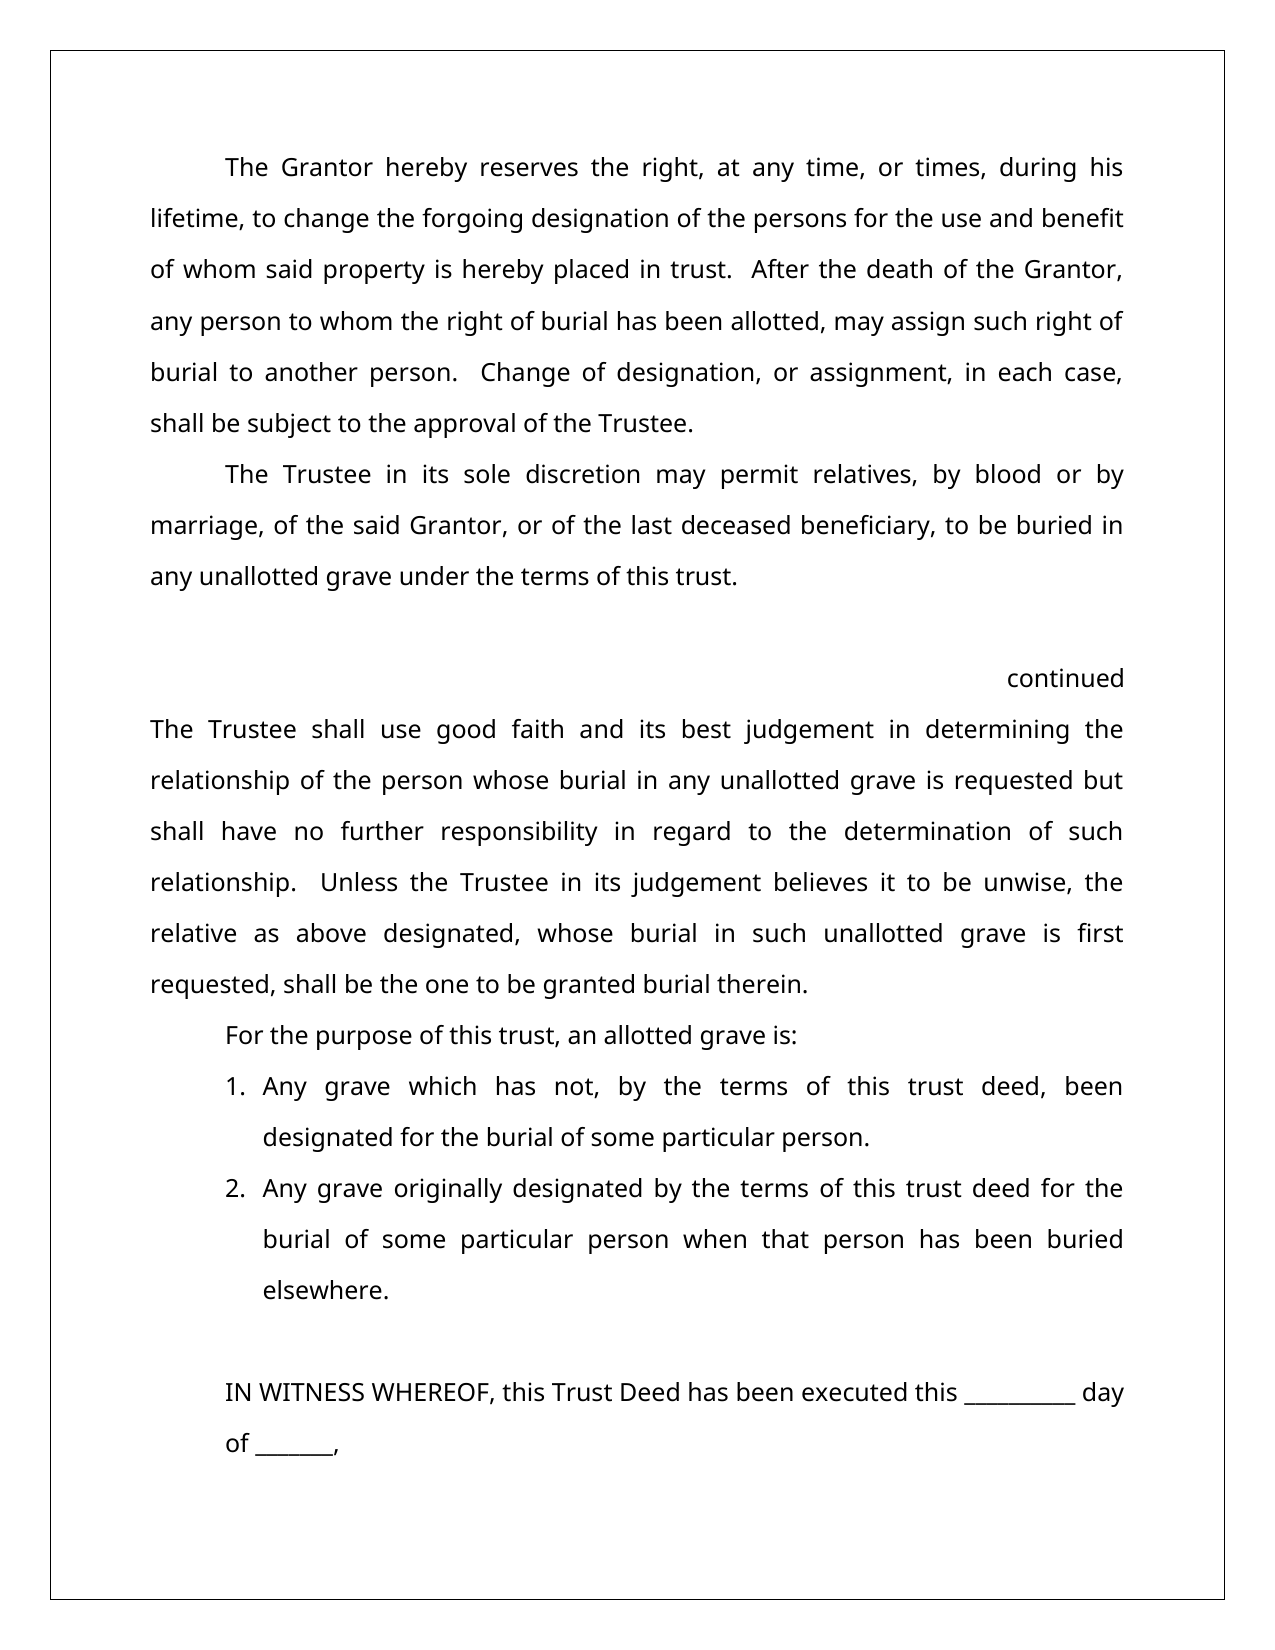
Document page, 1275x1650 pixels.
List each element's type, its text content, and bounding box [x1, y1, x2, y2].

text The Grantor hereby reserves the right, at any time, or times, during his lifetime, to change the forgoing designation of the persons for the use and benefit of whom said property is hereby placed in trust. After the death of the Grantor, any person to whom the right of burial has been allotted, may assign such right of burial to another person. Change of designation, or assignment, in each case, shall be subject to the approval of the Trustee. [150, 150, 1125, 439]
text The Trustee shall use good faith and its best judgement in determining the relationship of the person whose burial in any unallotted grave is requested but shall have no further responsibility in regard to the determination of such relationship. Unless the Trustee in its judgement believes it to be unwise, the relative as above designated, whose burial in such unallotted grave is first requested, shall be the one to be granted burial therein. [150, 711, 1125, 1001]
text IN WITNESS WHEREOF, this Trust Deed has been executed this __________ day of _______, [225, 1375, 1125, 1460]
text The Trustee in its sole discretion may permit relatives, by blood or by marriage, of the said Grantor, or of the last deceased beneficiary, to be buried in any unallotted grave under the terms of this trust. [150, 456, 1125, 592]
text For the purpose of this trust, an allotted grave is: [150, 1018, 1125, 1052]
text continued [150, 660, 1125, 694]
list Any grave originally designated by the terms of this trust deed for the burial of some particular person when that person has been buried elsewhere. [225, 1171, 1125, 1307]
list Any grave which has not, by the terms of this trust deed, been designated for the burial of some particular person. [225, 1069, 1125, 1154]
